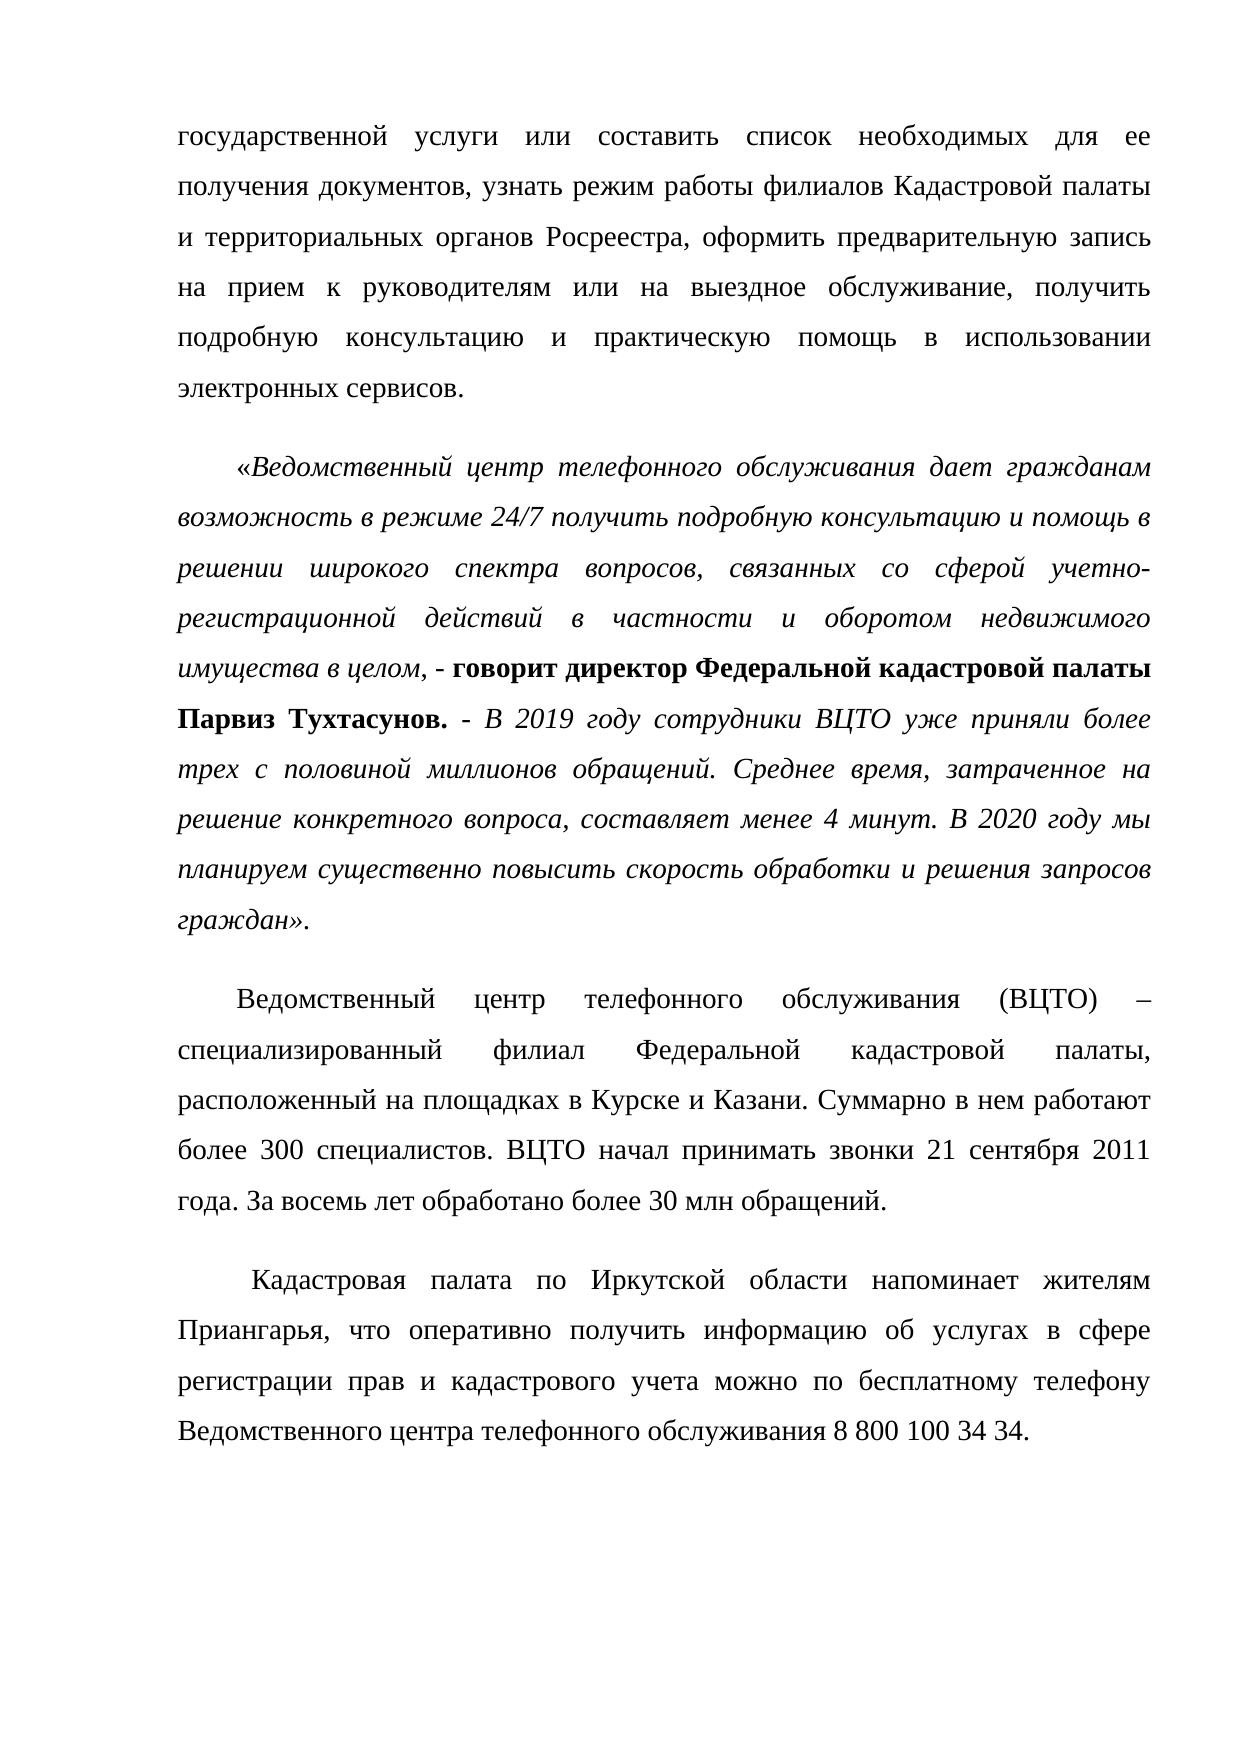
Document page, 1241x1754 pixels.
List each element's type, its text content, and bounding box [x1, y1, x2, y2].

text Ведомственный центр телефонного обслуживания (ВЦТО) – специализированный филиал Федеральной кадастровой палаты, расположенный на площадках в Курске и Казани. Суммарно в нем работают более 300 специалистов. ВЦТО начал принимать звонки 21 сентября 2011 года. За восемь лет обработано более 30 млн обращений. [177, 981, 1152, 1216]
text Кадастровая палата по Иркутской области напоминает жителям Приангарья, что оперативно получить информацию об услугах в сфере регистрации прав и кадастрового учета можно по бесплатному телефону Ведомственного центра телефонного обслуживания 8 800 100 34 34. [177, 1262, 1152, 1447]
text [177, 118, 1152, 403]
text «Ведомственный центр телефонного обслуживания дает гражданам возможность в режиме 24/7 получить подробную консультацию и помощь в решении широкого спектра вопросов, связанных со сферой учетно-регистрационной действий в частности и оборотом недвижимого имущества в целом, - говорит директор Федеральной кадастровой палаты Парвиз Тухтасунов. - В 2019 году сотрудники ВЦТО уже приняли более трех с половиной миллионов обращений. Среднее время, затраченное на решение конкретного вопроса, составляет менее 4 минут. В 2020 году мы планируем существенно повысить скорость обработки и решения запросов граждан». [177, 449, 1152, 936]
